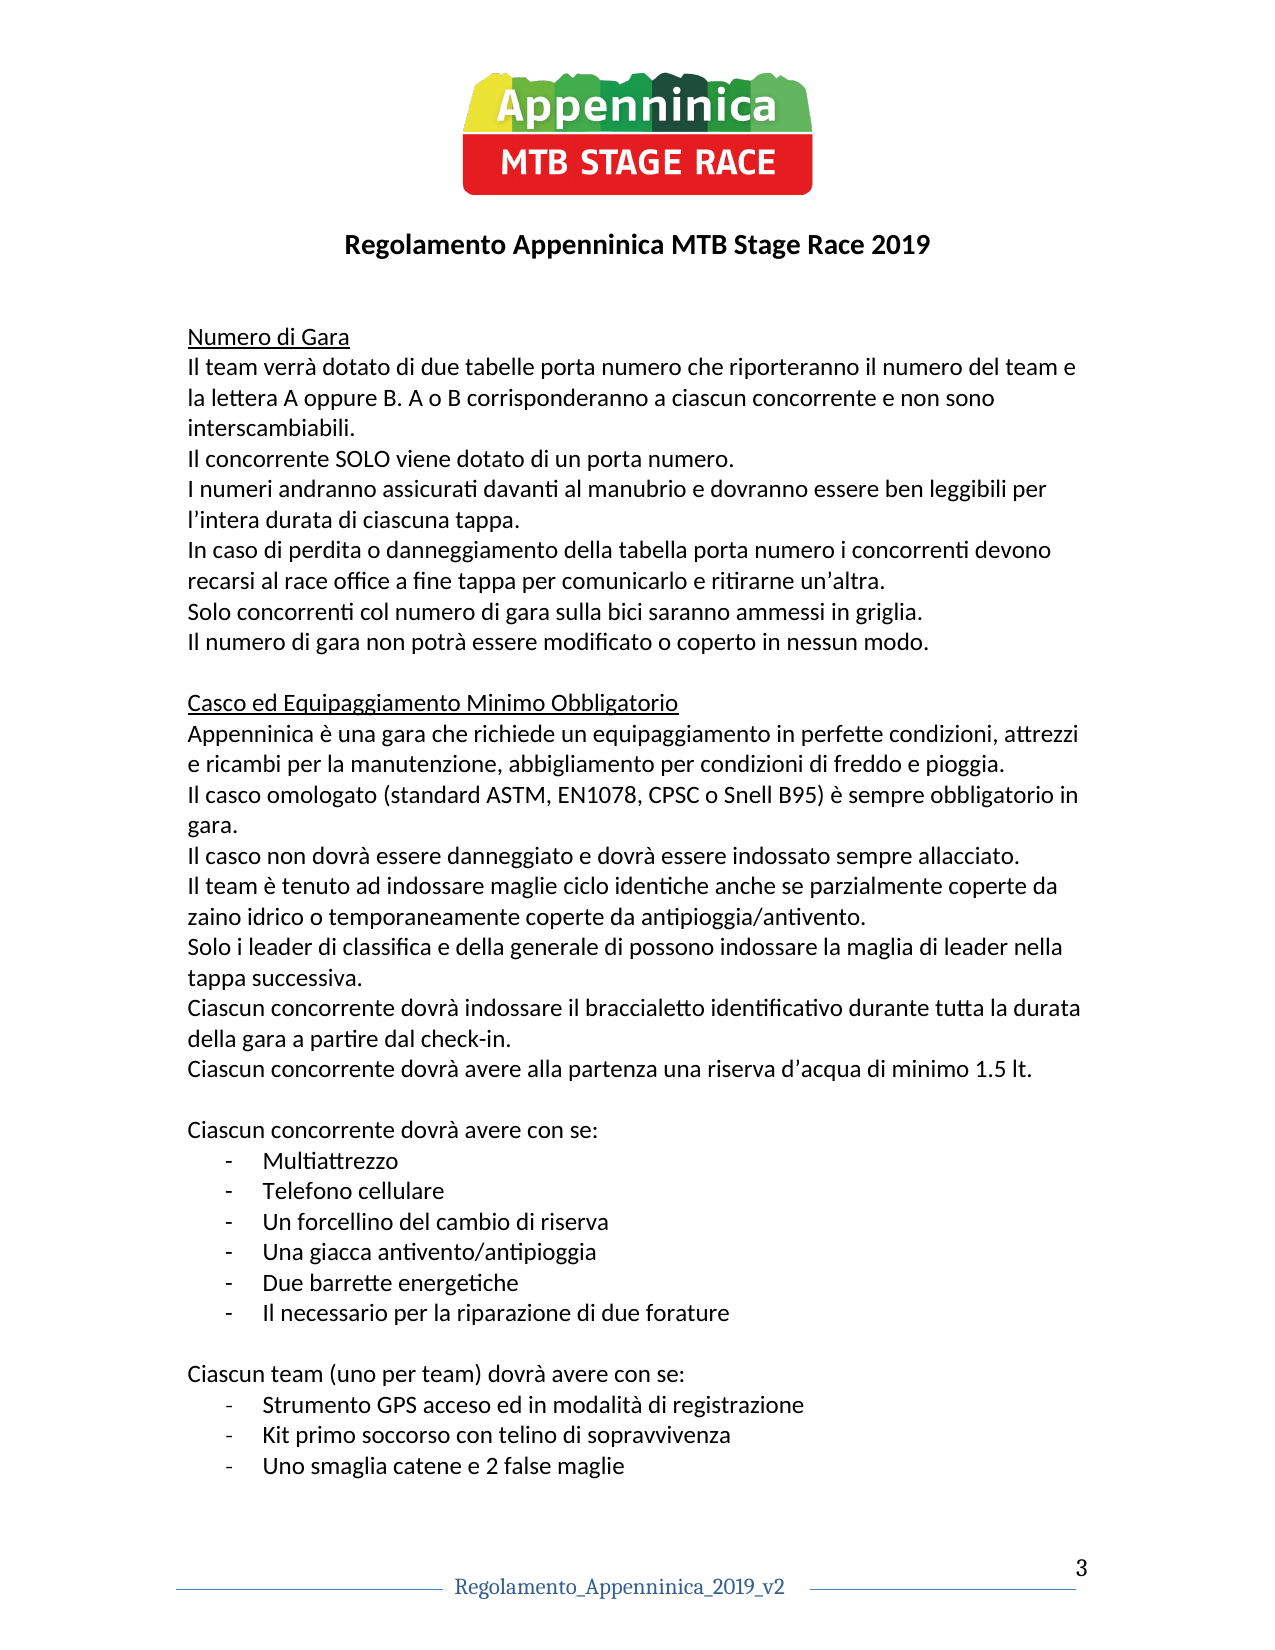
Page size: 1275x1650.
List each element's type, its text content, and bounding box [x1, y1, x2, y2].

text Ciascun team (uno per team) dovrà avere con se: [187, 1359, 1087, 1389]
text Il team è tenuto ad indossare maglie ciclo identiche anche se parzialmente coperte da zaino idrico o temporaneamente coperte da antipioggia/antivento. [187, 870, 1087, 931]
text Ciascun concorrente dovrà avere alla partenza una riserva d’acqua di minimo 1.5 lt. [187, 1053, 1087, 1084]
text Il concorrente SOLO viene dotato di un porta numero. [187, 443, 1087, 473]
picture [432, 67, 843, 198]
text Ciascun concorrente dovrà avere con se: [187, 1114, 1087, 1145]
text Ciascun concorrente dovrà indossare il braccialetto identificativo durante tutta la durata della gara a partire dal check-in. [187, 992, 1087, 1053]
list Telefono cellulare [225, 1176, 1087, 1206]
text Solo i leader di classifica e della generale di possono indossare la maglia di leader nella tappa successiva. [187, 931, 1087, 992]
list Il necessario per la riparazione di due forature [225, 1298, 1087, 1328]
list Uno smaglia catene e 2 false maglie [225, 1450, 1087, 1481]
list Multiattrezzo [225, 1145, 1087, 1176]
text Solo concorrenti col numero di gara sulla bici saranno ammessi in griglia. [187, 596, 1087, 626]
text Casco ed Equipaggiamento Minimo Obbligatorio [187, 687, 1087, 718]
list Due barrette energetiche [225, 1267, 1087, 1298]
text Il numero di gara non potrà essere modificato o coperto in nessun modo. [187, 626, 1087, 657]
text Il team verrà dotato di due tabelle porta numero che riporteranno il numero del team e la lettera A oppure B. A o B corrisponderanno a ciascun concorrente e non sono interscambiabili. [187, 351, 1087, 443]
text I numeri andranno assicurati davanti al manubrio e dovranno essere ben leggibili per l’intera durata di ciascuna tappa. [187, 473, 1087, 534]
list Una giacca antivento/antipioggia [225, 1237, 1087, 1267]
list Un forcellino del cambio di riserva [225, 1206, 1087, 1237]
list Strumento GPS acceso ed in modalità di registrazione [225, 1389, 1087, 1420]
text Il casco non dovrà essere danneggiato e dovrà essere indossato sempre allacciato. [187, 840, 1087, 870]
list Kit primo soccorso con telino di sopravvivenza [225, 1420, 1087, 1450]
text Numero di Gara [187, 321, 1087, 351]
text In caso di perdita o danneggiamento della tabella porta numero i concorrenti devono recarsi al race office a fine tappa per comunicarlo e ritirarne un’altra. [187, 534, 1087, 596]
text Il casco omologato (standard ASTM, EN1078, CPSC o Snell B95) è sempre obbligatorio in gara. [187, 779, 1087, 840]
text Appenninica è una gara che richiede un equipaggiamento in perfette condizioni, attrezzi e ricambi per la manutenzione, abbigliamento per condizioni di freddo e pioggia. [187, 718, 1087, 779]
